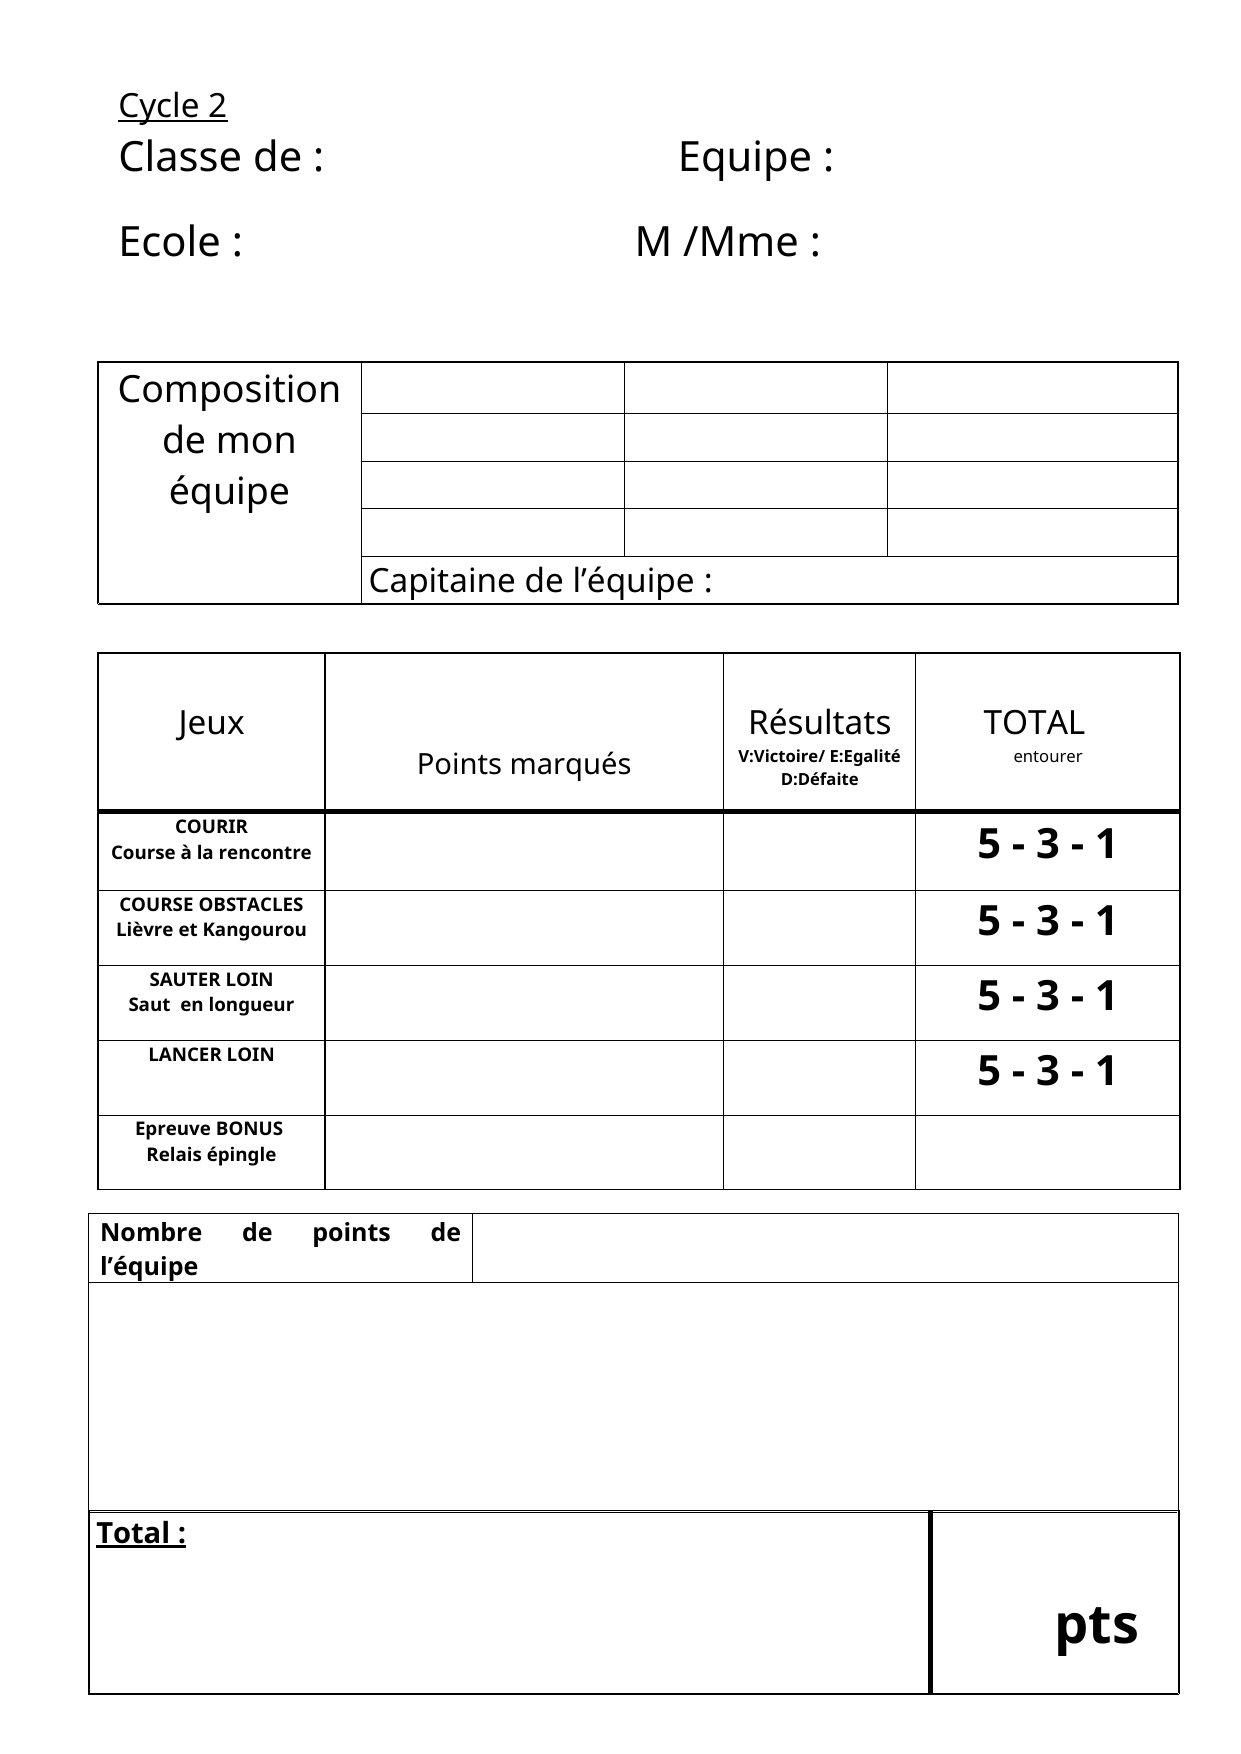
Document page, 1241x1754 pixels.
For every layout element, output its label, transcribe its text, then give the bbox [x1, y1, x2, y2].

table_cell Total : [90, 1513, 928, 1693]
table_cell [326, 891, 723, 965]
table_cell [625, 414, 887, 461]
table_cell [916, 1116, 1179, 1189]
table_header Points marqués [326, 654, 723, 809]
table_cell 5 - 3 - 1 [916, 814, 1179, 890]
table_cell [888, 462, 1177, 508]
table_header [625, 363, 887, 413]
table_cell [888, 509, 1177, 556]
table_cell [724, 966, 915, 1040]
table_cell [326, 1041, 723, 1114]
table_cell Capitaine de l’équipe : [362, 557, 1177, 603]
table_cell pts [933, 1511, 1178, 1693]
table_cell 5 - 3 - 1 [916, 966, 1179, 1040]
table_cell [326, 966, 723, 1040]
text Classe de : Equipe : [118, 127, 1122, 184]
text Cycle 2 [118, 82, 1122, 127]
table_header Résultats V:Victoire/ E:Egalité D:Défaite [724, 654, 915, 809]
table_header [362, 363, 624, 413]
table_cell 5 - 3 - 1 [916, 1041, 1179, 1114]
table_cell LANCER LOIN [99, 1041, 324, 1114]
table_cell COURSE OBSTACLES Lièvre et Kangourou [99, 891, 324, 965]
table_cell [362, 462, 624, 508]
table_cell COURIR Course à la rencontre [99, 814, 324, 890]
table_cell [724, 891, 915, 965]
table_cell [625, 462, 887, 508]
table_cell Epreuve BONUS Relais épingle [99, 1116, 324, 1189]
text Ecole : M /Mme : [118, 212, 1122, 269]
table_header [888, 363, 1177, 413]
table_cell [724, 1116, 915, 1189]
table_cell [724, 1041, 915, 1114]
table_cell [724, 814, 915, 890]
table_cell [888, 414, 1177, 461]
table_cell SAUTER LOIN Saut en longueur [99, 966, 324, 1040]
table_cell [362, 414, 624, 461]
table_header Jeux [99, 654, 324, 809]
table_cell [326, 1116, 723, 1189]
table_header [473, 1214, 1178, 1282]
table_header Nombre de points de l’équipe [89, 1214, 472, 1282]
table_header TOTAL entourer [916, 654, 1179, 809]
table_cell [89, 1283, 1178, 1510]
table_cell [362, 509, 624, 556]
table_header Composition de mon équipe [99, 363, 361, 603]
table_cell [326, 814, 723, 890]
table_cell 5 - 3 - 1 [916, 891, 1179, 965]
table_cell [625, 509, 887, 556]
